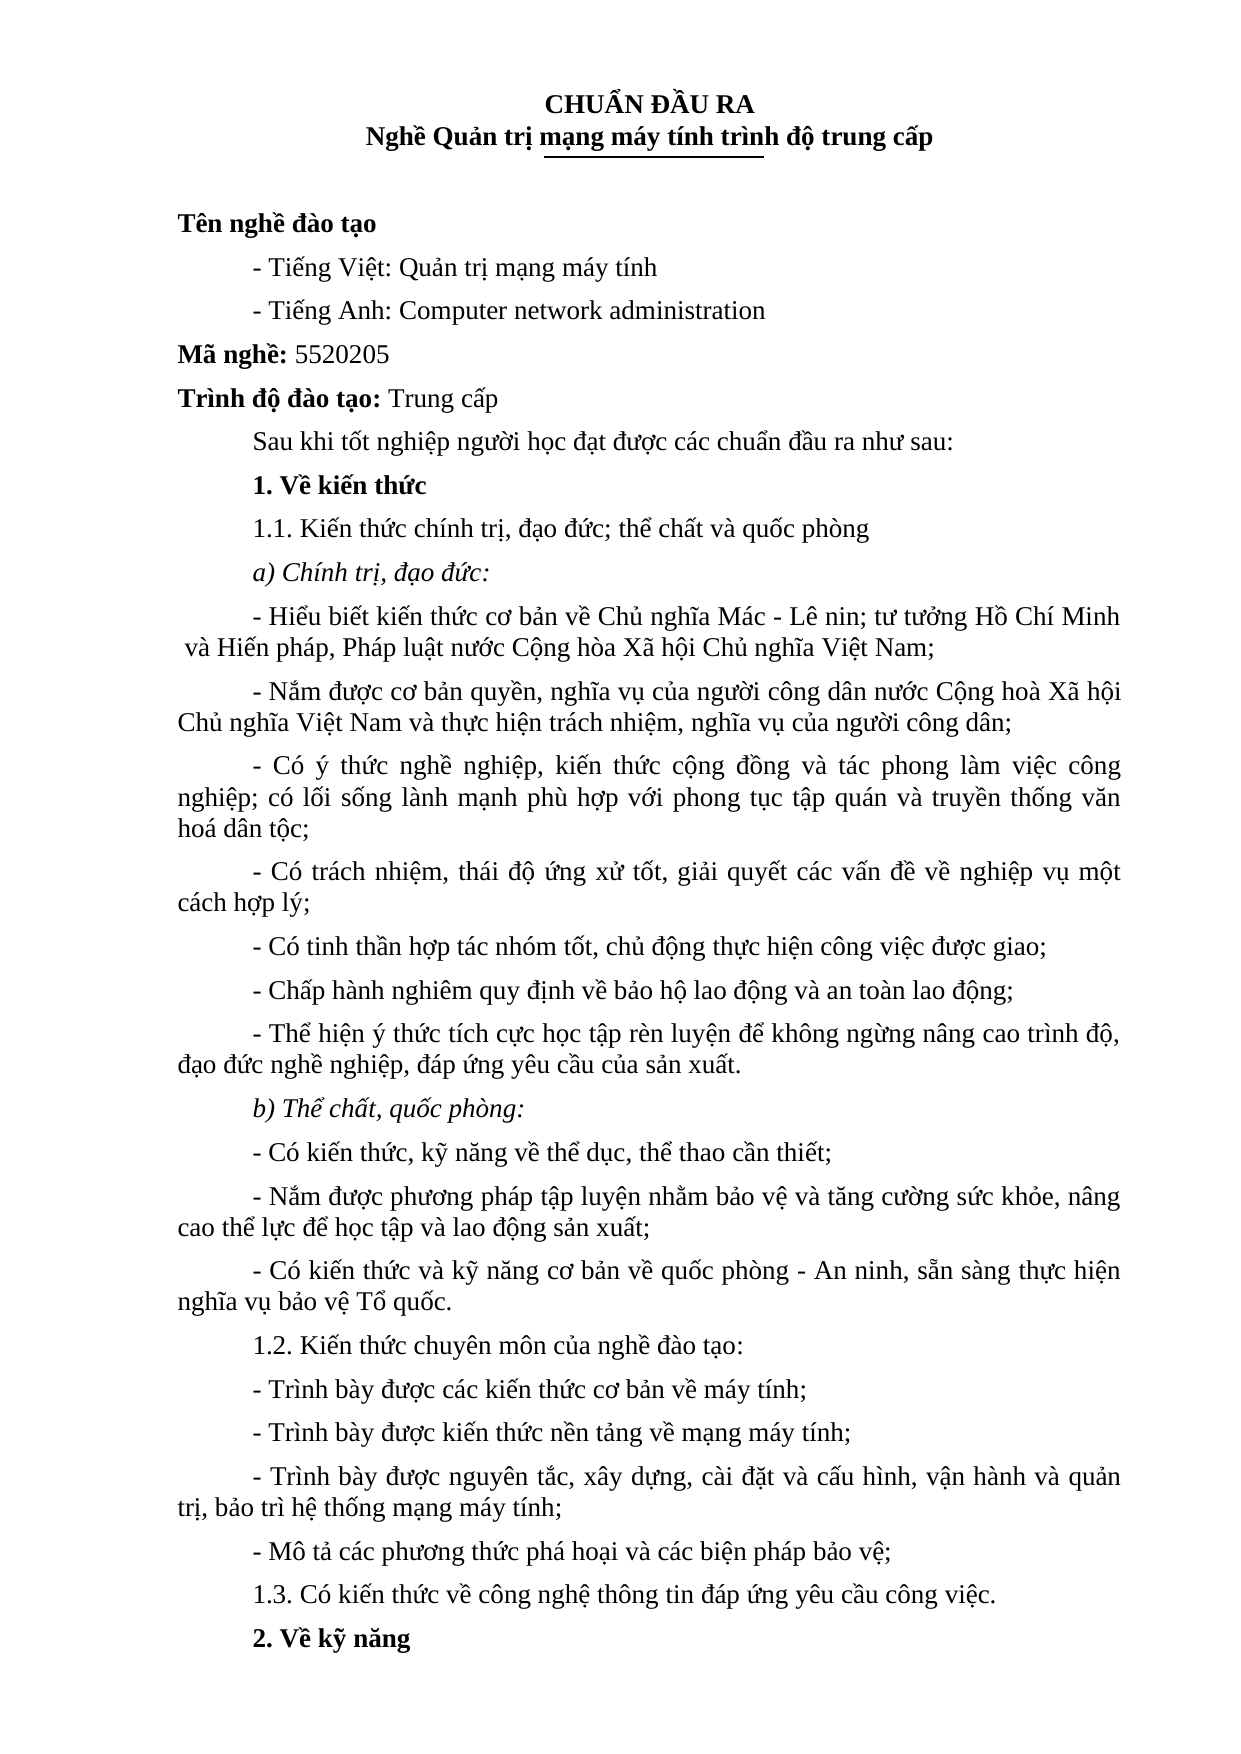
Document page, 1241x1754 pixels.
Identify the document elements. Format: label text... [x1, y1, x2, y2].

text - Tiếng Anh: Computer network administration [177, 294, 1122, 326]
text b) Thể chất, quốc phòng: [184, 1092, 1122, 1123]
text a) Chính trị, đạo đức: [177, 556, 1122, 587]
text - Tiếng Việt: Quản trị mạng máy tính [177, 251, 1122, 282]
text Trình độ đào tạo: Trung cấp [177, 382, 1122, 413]
text - Thể hiện ý thức tích cực học tập rèn luyện để không ngừng nâng cao trình độ, đạo đức nghề nghiệp, đáp ứng yêu cầu của sản xuất. [177, 1017, 1122, 1080]
text - Trình bày được các kiến thức cơ bản về máy tính; [177, 1373, 1122, 1404]
text - Trình bày được nguyên tắc, xây dựng, cài đặt và cấu hình, vận hành và quản trị, bảo trì hệ thống mạng máy tính; [177, 1460, 1122, 1522]
text 1.1. Kiến thức chính trị, đạo đức; thể chất và quốc phòng [177, 513, 1122, 544]
text - Có trách nhiệm, thái độ ứng xử tốt, giải quyết các vấn đề về nghiệp vụ một cách hợp lý; [177, 855, 1122, 918]
text Sau khi tốt nghiệp người học đạt được các chuẩn đầu ra như sau: [177, 425, 1122, 456]
text - Nắm được phương pháp tập luyện nhằm bảo vệ và tăng cường sức khỏe, nâng cao thể lực để học tập và lao động sản xuất; [177, 1179, 1122, 1242]
text - Có tinh thần hợp tác nhóm tốt, chủ động thực hiện công việc được giao; [177, 930, 1122, 961]
text - Hiểu biết kiến thức cơ bản về Chủ nghĩa Mác - Lê nin; tư tưởng Hồ Chí Minh và Hiến pháp, Pháp luật nước Cộng hòa Xã hội Chủ nghĩa Việt Nam; [184, 600, 1122, 662]
text - Chấp hành nghiêm quy định về bảo hộ lao động và an toàn lao động; [177, 974, 1122, 1005]
text - Mô tả các phương thức phá hoại và các biện pháp bảo vệ; [177, 1535, 1122, 1566]
text - Có kiến thức, kỹ năng về thể dục, thể thao cần thiết; [177, 1136, 1122, 1167]
text 1.3. Có kiến thức về công nghệ thông tin đáp ứng yêu cầu công việc. [177, 1578, 1122, 1610]
text - Trình bày được kiến thức nền tảng về mạng máy tính; [177, 1416, 1122, 1448]
text Mã nghề: 5520205 [177, 338, 1122, 369]
text 1.2. Kiến thức chuyên môn của nghề đào tạo: [177, 1329, 1122, 1360]
text Nghề Quản trị mạng máy tính trình độ trung cấp [177, 120, 1122, 151]
text 1. Về kiến thức [177, 469, 1122, 500]
text - Nắm được cơ bản quyền, nghĩa vụ của người công dân nước Cộng hoà Xã hội Chủ nghĩa Việt Nam và thực hiện trách nhiệm, nghĩa vụ của người công dân; [177, 675, 1122, 737]
text - Có ý thức nghề nghiệp, kiến thức cộng đồng và tác phong làm việc công nghiệp; có lối sống lành mạnh phù hợp với phong tục tập quán và truyền thống văn hoá dân tộc; [177, 749, 1122, 843]
text CHUẨN ĐẦU RA [177, 89, 1122, 120]
text Tên nghề đào tạo [177, 207, 1122, 238]
text 2. Về kỹ năng [177, 1622, 1122, 1653]
text - Có kiến thức và kỹ năng cơ bản về quốc phòng - An ninh, sẵn sàng thực hiện nghĩa vụ bảo vệ Tổ quốc. [177, 1254, 1122, 1317]
